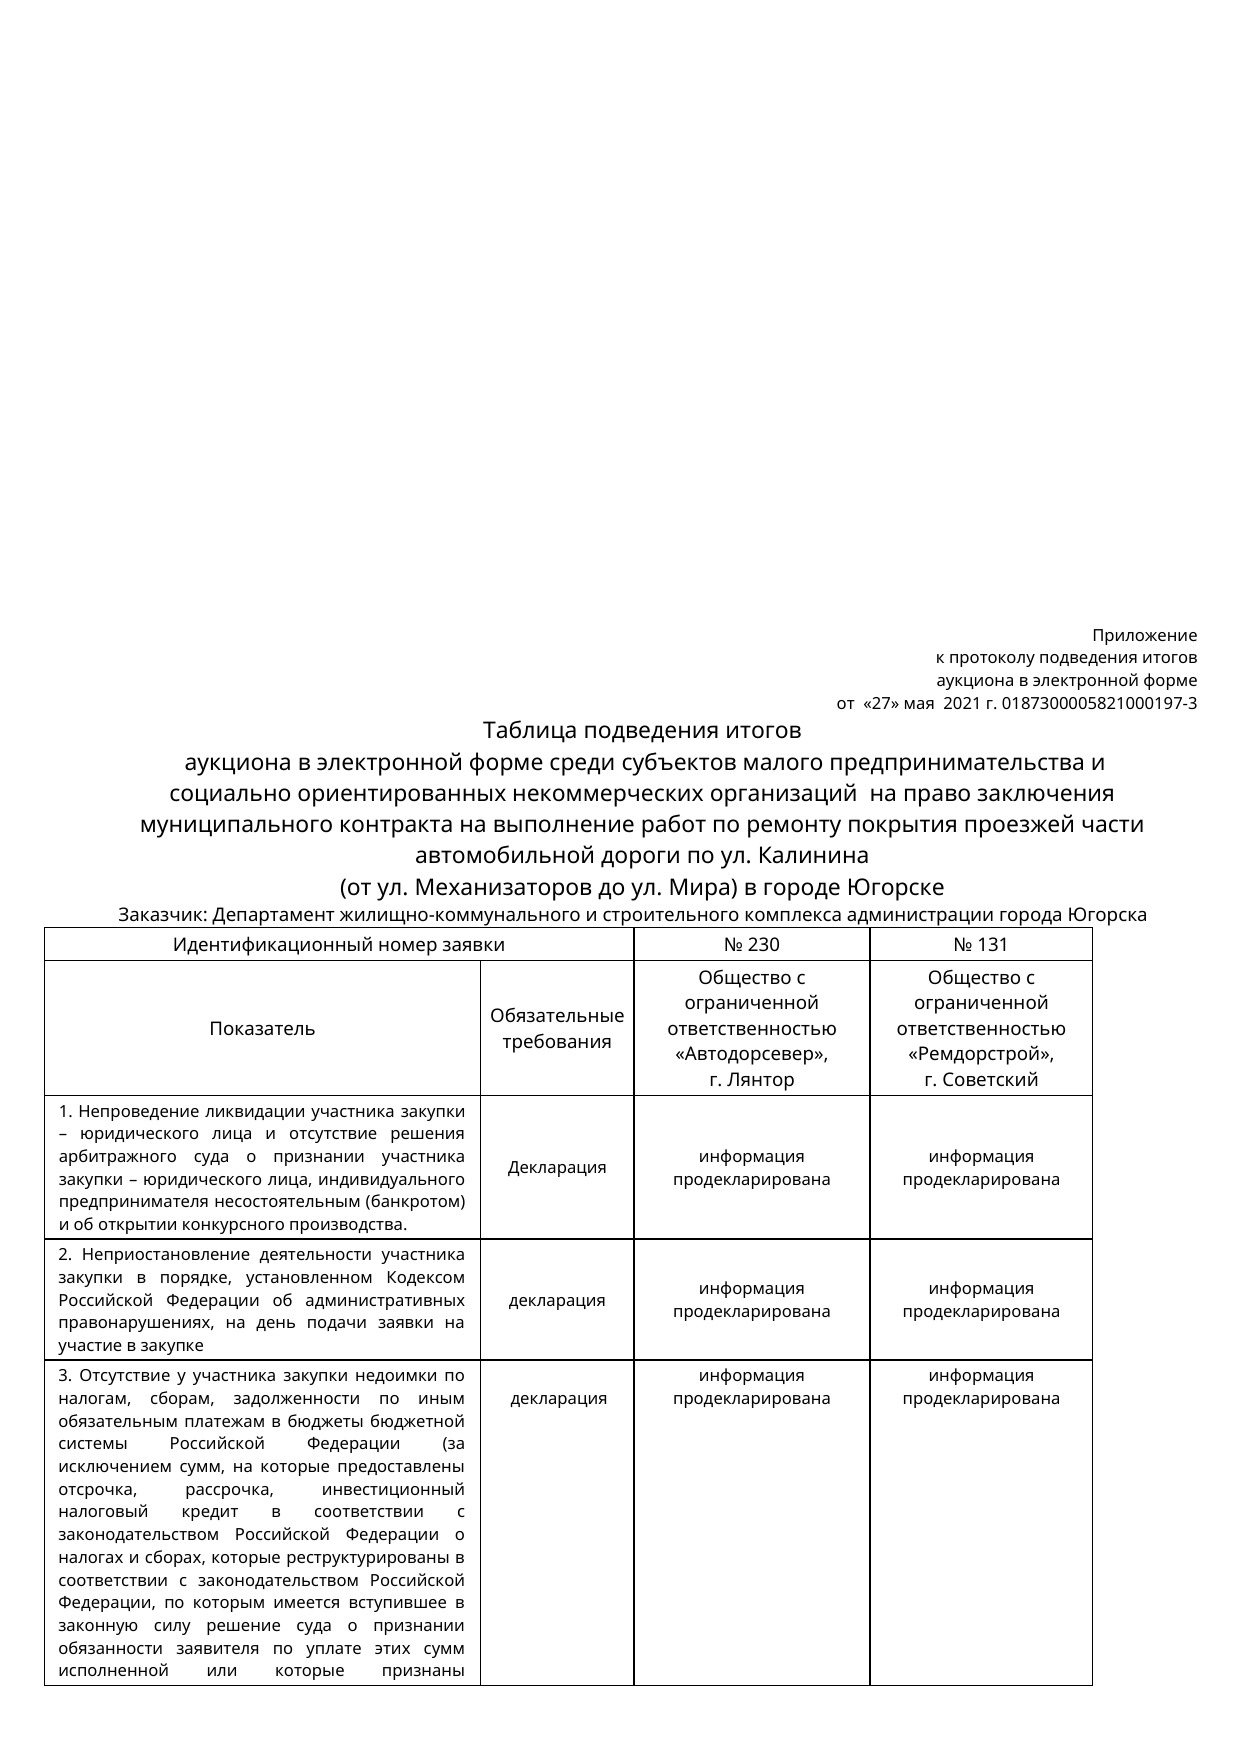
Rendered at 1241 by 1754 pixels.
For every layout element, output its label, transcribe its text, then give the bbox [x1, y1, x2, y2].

table_cell информация продекларирована [635, 1240, 869, 1359]
table_header № 230 [635, 928, 869, 960]
table_cell Общество с ограниченной ответственностью «Автодорсевер», г. Лянтор [635, 961, 869, 1095]
text Заказчик: Департамент жилищно-коммунального и строительного комплекса администрации города Югорска [118, 902, 1167, 927]
text аукциона в электронной форме [118, 669, 1199, 692]
table_header № 131 [871, 928, 1092, 960]
text (от ул. Механизаторов до ул. Мира) в городе Югорске [118, 871, 1167, 902]
text Приложение [74, 623, 1199, 646]
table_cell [45, 1361, 480, 1684]
table_cell информация продекларирована [635, 1096, 869, 1238]
table_cell 1. Непроведение ликвидации участника закупки – юридического лица и отсутствие решения арбитражного суда о признании участника закупки – юридического лица, индивидуального предпринимателя несостоятельным (банкротом) и об открытии конкурсного производства. [45, 1096, 480, 1238]
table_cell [635, 1361, 869, 1684]
table_header Идентификационный номер заявки [45, 928, 633, 960]
table_cell Общество с ограниченной ответственностью «Ремдорстрой», г. Советский [871, 961, 1092, 1095]
table_cell декларация [481, 1361, 633, 1684]
table_cell 2. Неприостановление деятельности участника закупки в порядке, установленном Кодексом Российской Федерации об административных правонарушениях, на день подачи заявки на участие в закупке [45, 1240, 480, 1359]
table_cell информация продекларирована [871, 1240, 1092, 1359]
text Таблица подведения итогов [118, 714, 1167, 746]
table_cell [871, 1361, 1092, 1684]
table_cell Обязательные требования [481, 961, 633, 1095]
table_cell декларация [481, 1240, 633, 1359]
text к протоколу подведения итогов [118, 646, 1199, 669]
text аукциона в электронной форме среди субъектов малого предпринимательства и социально ориентированных некоммерческих организаций на право заключения муниципального контракта на выполнение работ по ремонту покрытия проезжей части автомобильной дороги по ул. Калинина [118, 746, 1167, 871]
table_cell информация продекларирована [871, 1096, 1092, 1238]
table_cell Декларация [481, 1096, 633, 1238]
text от «27» мая 2021 г. 0187300005821000197-3 [118, 692, 1199, 714]
table_cell Показатель [45, 961, 480, 1095]
